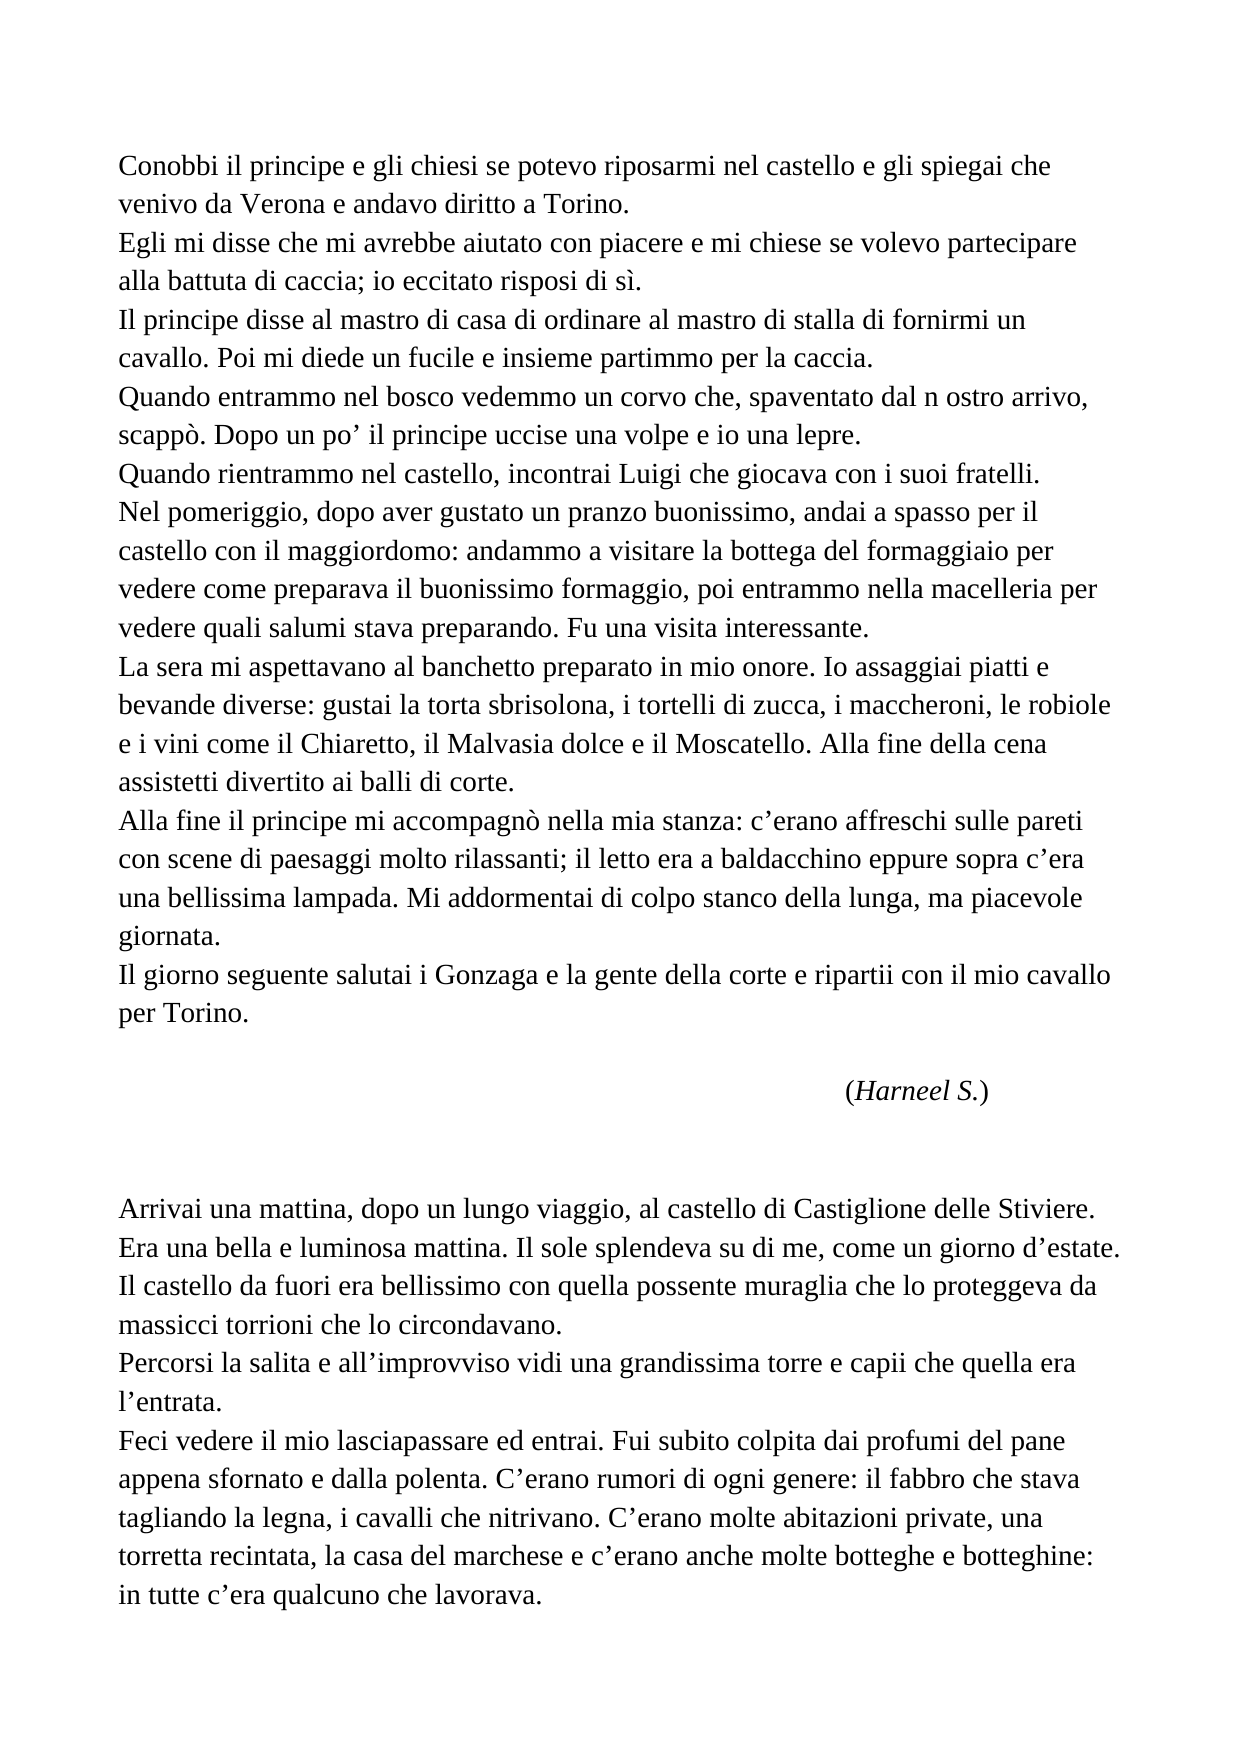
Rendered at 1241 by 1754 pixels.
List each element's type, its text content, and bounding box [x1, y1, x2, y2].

text Il giorno seguente salutai i Gonzaga e la gente della corte e ripartii con il mio cavallo per Torino. [118, 957, 1122, 1029]
text Quando rientrammo nel castello, incontrai Luigi che giocava con i suoi fratelli. [118, 456, 1122, 489]
text Il principe disse al mastro di casa di ordinare al mastro di stalla di fornirmi un cavallo. Poi mi diede un fucile e insieme partimmo per la caccia. [118, 302, 1122, 374]
text Quando entrammo nel bosco vedemmo un corvo che, spaventato dal n ostro arrivo, scappò. Dopo un po’ il principe uccise una volpe e io una lepre. [118, 379, 1122, 451]
text Percorsi la salita e all’improvviso vidi una grandissima torre e capii che quella era l’entrata. [118, 1346, 1122, 1418]
text La sera mi aspettavano al banchetto preparato in mio onore. Io assaggiai piatti e bevande diverse: gustai la torta sbrisolona, i tortelli di zucca, i maccheroni, le robiole e i vini come il Chiaretto, il Malvasia dolce e il Moscatello. Alla fine della cena assistetti divertito ai balli di corte. [118, 649, 1122, 798]
text (Harneel S.) [118, 1073, 1122, 1106]
text Conobbi il principe e gli chiesi se potevo riposarmi nel castello e gli spiegai che venivo da Verona e andavo diritto a Torino. [118, 148, 1122, 220]
text Egli mi disse che mi avrebbe aiutato con piacere e mi chiese se volevo partecipare alla battuta di caccia; io eccitato risposi di sì. [118, 225, 1122, 297]
text Feci vedere il mio lasciapassare ed entrai. Fui subito colpita dai profumi del pane appena sfornato e dalla polenta. C’erano rumori di ogni genere: il fabbro che stava tagliando la legna, i cavalli che nitrivano. C’erano molte abitazioni private, una torretta recintata, la casa del marchese e c’erano anche molte botteghe e botteghine: in tutte c’era qualcuno che lavorava. [118, 1423, 1122, 1610]
text Il castello da fuori era bellissimo con quella possente muraglia che lo proteggeva da massicci torrioni che lo circondavano. [118, 1268, 1122, 1341]
text Era una bella e luminosa mattina. Il sole splendeva su di me, come un giorno d’estate. [118, 1230, 1122, 1263]
text Nel pomeriggio, dopo aver gustato un pranzo buonissimo, andai a spasso per il castello con il maggiordomo: andammo a visitare la bottega del formaggiaio per vedere come preparava il buonissimo formaggio, poi entrammo nella macelleria per vedere quali salumi stava preparando. Fu una visita interessante. [118, 494, 1122, 644]
text Arrivai una mattina, dopo un lungo viaggio, al castello di Castiglione delle Stiviere. [118, 1191, 1122, 1225]
text Alla fine il principe mi accompagnò nella mia stanza: c’erano affreschi sulle pareti con scene di paesaggi molto rilassanti; il letto era a baldacchino eppure sopra c’era una bellissima lampada. Mi addormentai di colpo stanco della lunga, ma piacevole giornata. [118, 803, 1122, 952]
